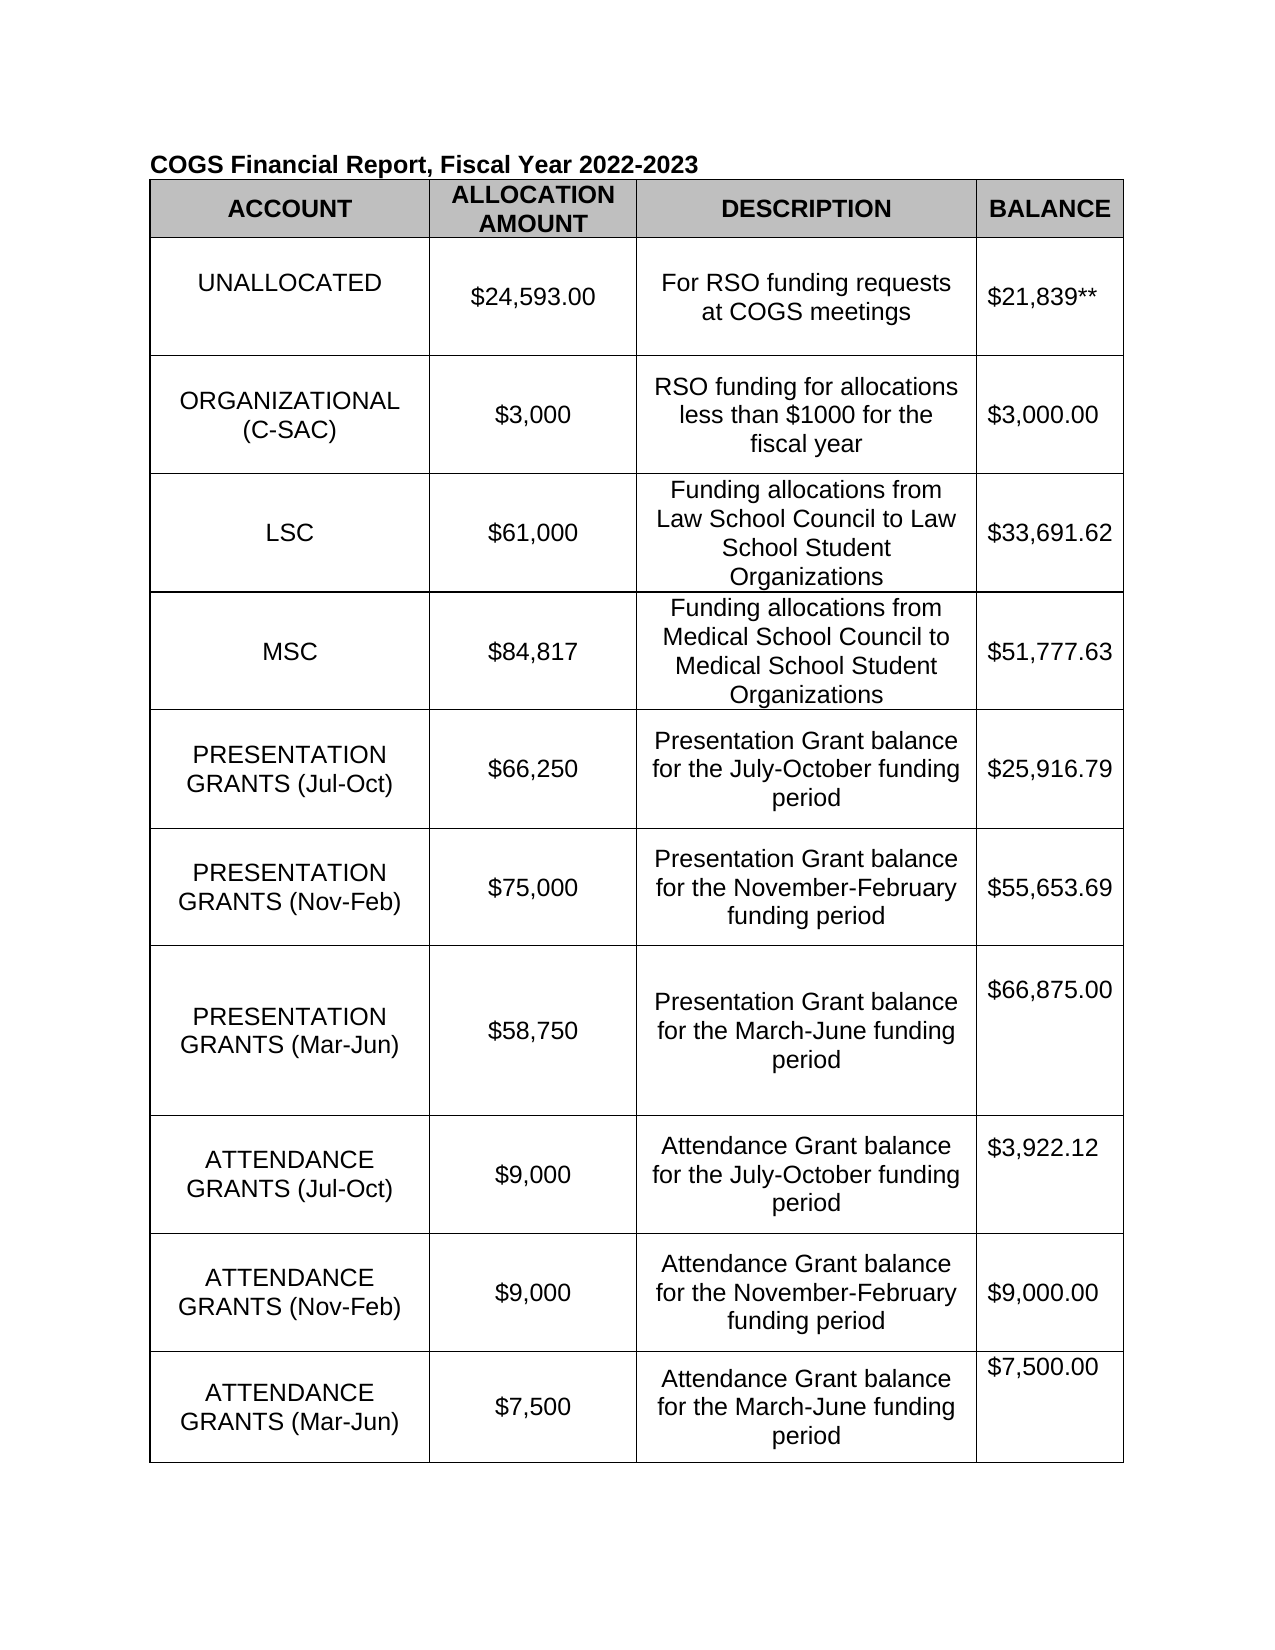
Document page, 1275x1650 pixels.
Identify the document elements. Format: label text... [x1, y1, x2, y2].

table_cell ORGANIZATIONAL (C-SAC) [151, 356, 429, 473]
table_header ALLOCATION AMOUNT [430, 180, 636, 237]
table_cell Presentation Grant balance for the July-October funding period [637, 710, 976, 827]
table_cell $3,000.00 [977, 356, 1123, 473]
table_cell $3,922.12 [977, 1116, 1123, 1232]
table_cell $33,691.62 [977, 474, 1123, 591]
table_cell $3,000 [430, 356, 636, 473]
table_cell $9,000.00 [977, 1234, 1123, 1351]
table_cell ATTENDANCE GRANTS (Nov-Feb) [151, 1234, 429, 1351]
table_cell $7,500 [430, 1352, 636, 1462]
table_cell $61,000 [430, 474, 636, 591]
table_cell $9,000 [430, 1234, 636, 1351]
table_cell $66,250 [430, 710, 636, 827]
table_header DESCRIPTION [637, 180, 976, 237]
table_cell LSC [151, 474, 429, 591]
table_cell ATTENDANCE GRANTS (Mar-Jun) [151, 1352, 429, 1462]
table_cell $58,750 [430, 946, 636, 1114]
table_cell $55,653.69 [977, 829, 1123, 945]
table_cell PRESENTATION GRANTS (Jul-Oct) [151, 710, 429, 827]
table_cell Attendance Grant balance for the November-February funding period [637, 1234, 976, 1351]
table_cell Presentation Grant balance for the March-June funding period [637, 946, 976, 1114]
table_cell Funding allocations from Medical School Council to Medical School Student Organizations [637, 593, 976, 709]
table_cell MSC [151, 593, 429, 709]
table_cell $24,593.00 [430, 238, 636, 355]
text COGS Financial Report, Fiscal Year 2022-2023 [150, 150, 1125, 179]
table_header BALANCE [977, 180, 1123, 237]
table_cell ATTENDANCE GRANTS (Jul-Oct) [151, 1116, 429, 1232]
table_cell For RSO funding requests at COGS meetings [637, 238, 976, 355]
table_cell $7,500.00 [977, 1352, 1123, 1462]
table_cell RSO funding for allocations less than $1000 for the fiscal year [637, 356, 976, 473]
table_cell $75,000 [430, 829, 636, 945]
table_cell $9,000 [430, 1116, 636, 1232]
table_cell $51,777.63 [977, 593, 1123, 709]
table_cell Attendance Grant balance for the July-October funding period [637, 1116, 976, 1232]
table_header ACCOUNT [151, 180, 429, 237]
table_cell $84,817 [430, 593, 636, 709]
table_cell $25,916.79 [977, 710, 1123, 827]
table_cell Attendance Grant balance for the March-June funding period [637, 1352, 976, 1462]
table_cell $21,839** [977, 238, 1123, 355]
table_cell Funding allocations from Law School Council to Law School Student Organizations [637, 474, 976, 591]
table_cell $66,875.00 [977, 946, 1123, 1114]
table_cell UNALLOCATED [151, 238, 429, 355]
table_cell PRESENTATION GRANTS (Mar-Jun) [151, 946, 429, 1114]
table_cell PRESENTATION GRANTS (Nov-Feb) [151, 829, 429, 945]
table_cell Presentation Grant balance for the November-February funding period [637, 829, 976, 945]
